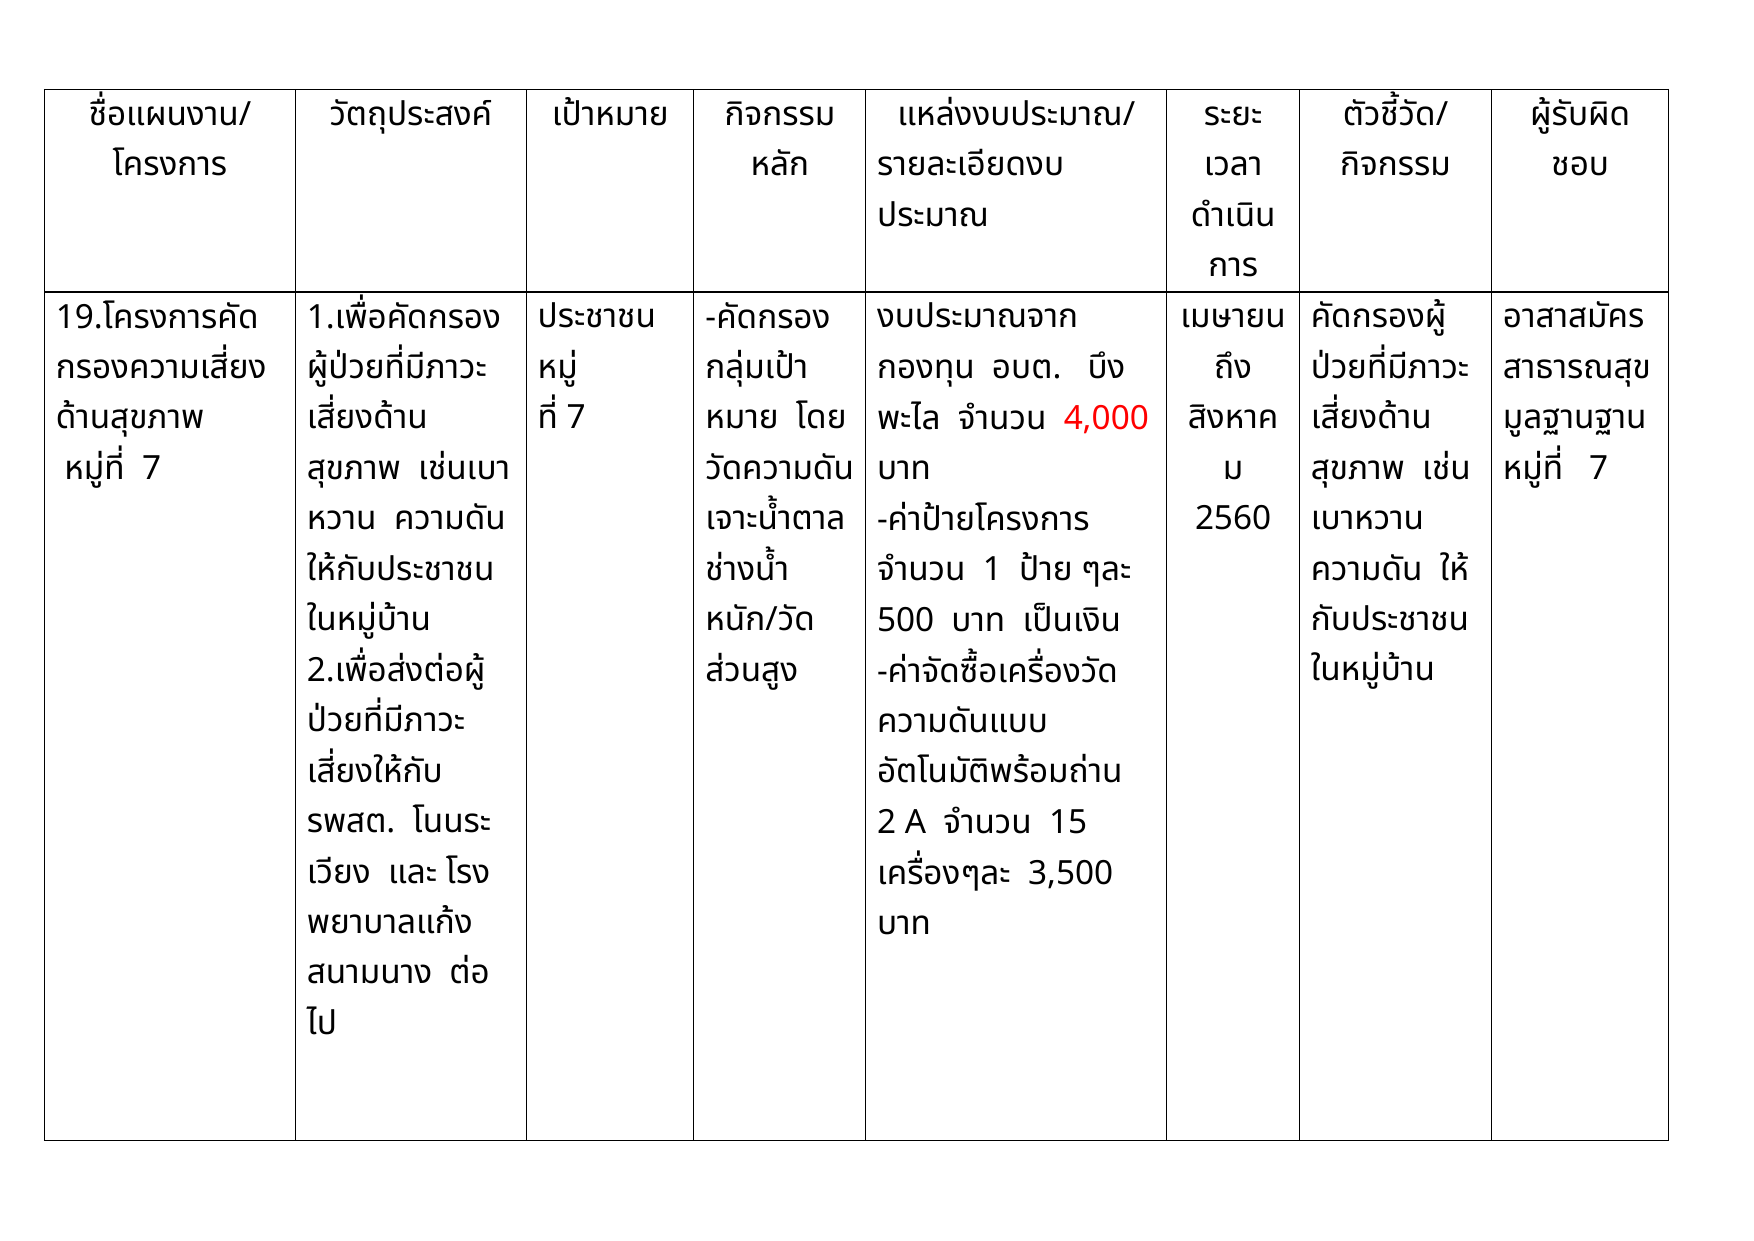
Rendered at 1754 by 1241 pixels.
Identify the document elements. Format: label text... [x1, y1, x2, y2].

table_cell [1167, 293, 1299, 1140]
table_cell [45, 293, 295, 1140]
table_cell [296, 293, 526, 1140]
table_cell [866, 293, 1166, 1140]
table_cell ประชาชนหมู่ ที่ 7 [527, 293, 693, 1140]
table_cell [1300, 293, 1491, 1140]
table_header วัตถุประสงค์ [296, 90, 526, 291]
table_header ชื่อแผนงาน/โครงการ [45, 90, 295, 291]
table_header ผู้รับผิดชอบ [1492, 90, 1668, 291]
table_header เป้าหมาย [527, 90, 693, 291]
table_header ระยะเวลาดำเนินการ [1167, 90, 1299, 291]
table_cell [694, 293, 865, 1140]
table_header ตัวชี้วัด/กิจกรรม [1300, 90, 1491, 291]
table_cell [1492, 293, 1668, 1140]
table_header แหล่งงบประมาณ/ รายละเอียดงบประมาณ [866, 90, 1166, 291]
table_header กิจกรรมหลัก [694, 90, 865, 291]
